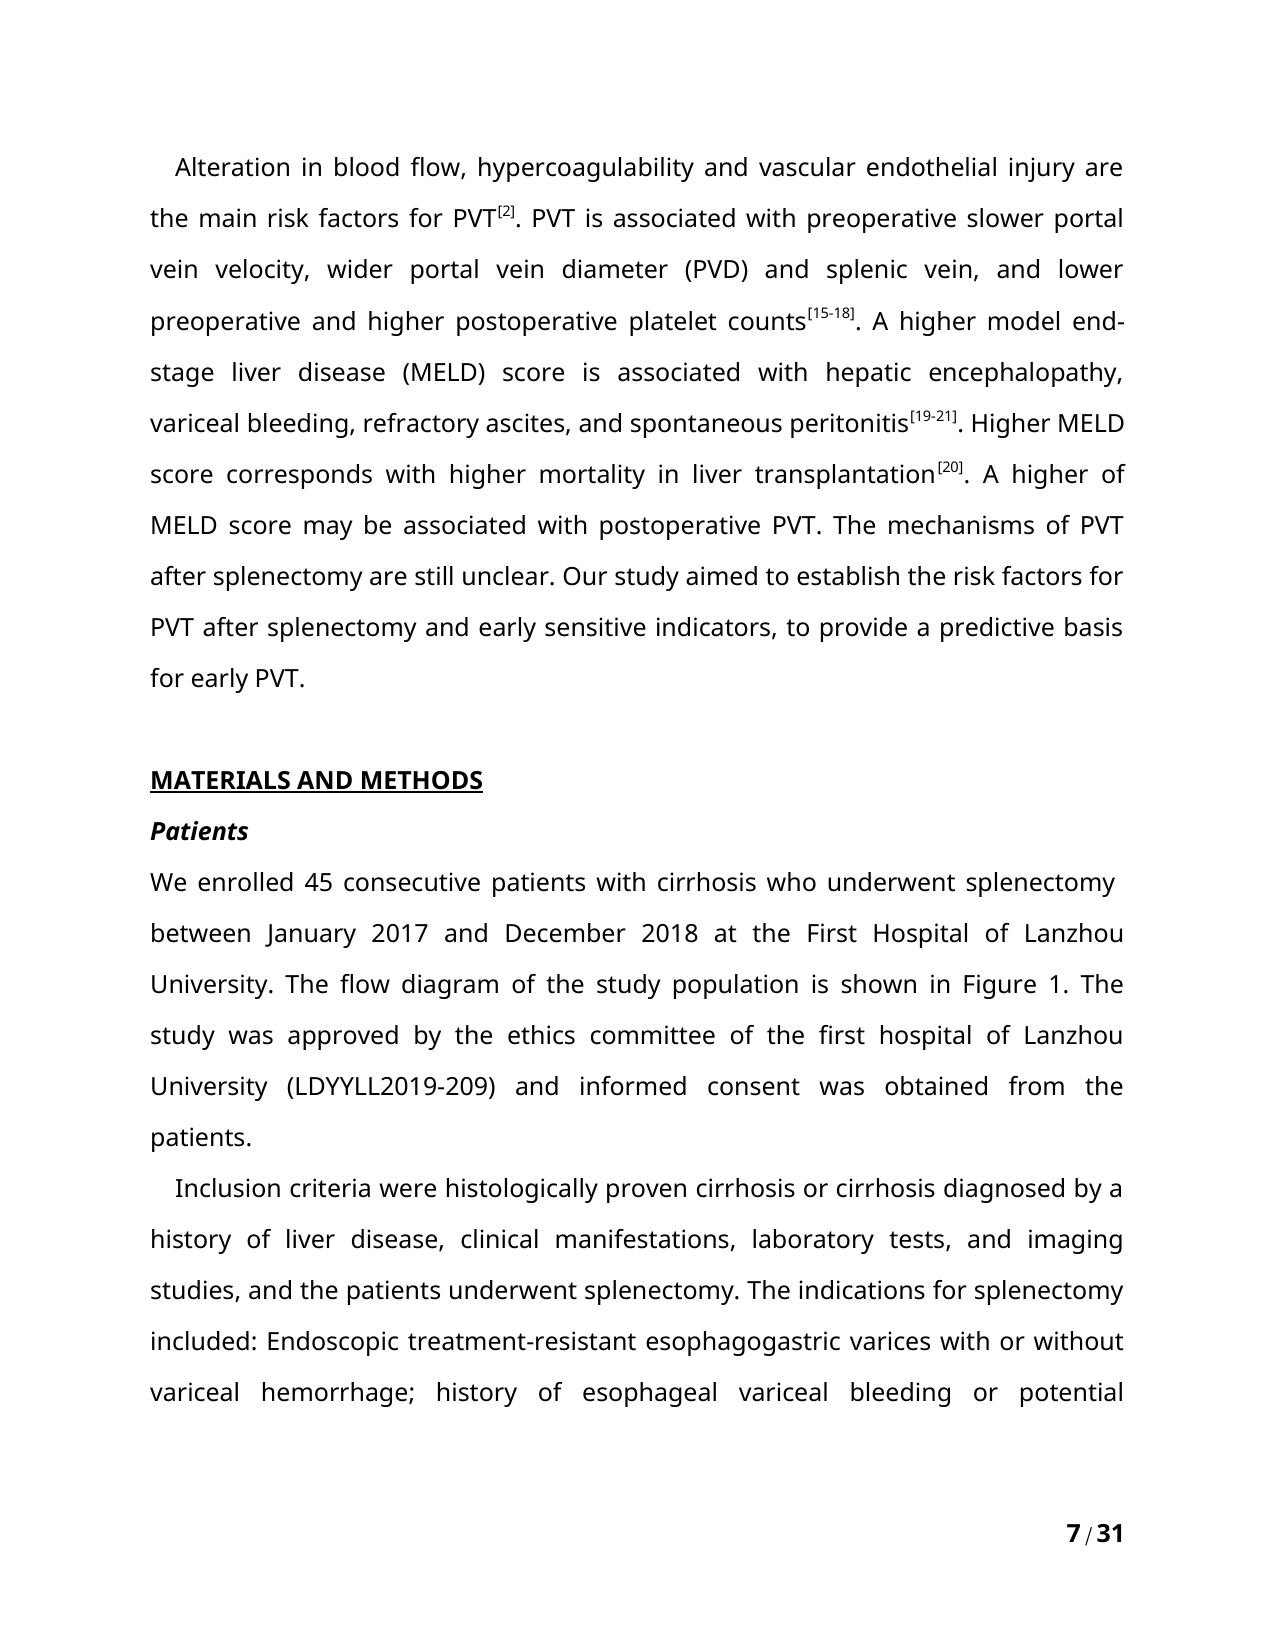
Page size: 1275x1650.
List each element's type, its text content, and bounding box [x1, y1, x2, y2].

text Patients [150, 813, 1125, 848]
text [150, 1171, 1125, 1409]
text We enrolled 45 consecutive patients with cirrhosis who underwent splenectomy between January 2017 and December 2018 at the First Hospital of Lanzhou University. The flow diagram of the study population is shown in Figure 1. The study was approved by the ethics committee of the first hospital of Lanzhou University (LDYYLL2019-209) and informed consent was obtained from the patients. [150, 864, 1125, 1154]
text MATERIALS AND METHODS [150, 762, 1125, 797]
text Alteration in blood flow, hypercoagulability and vascular endothelial injury are the main risk factors for PVT[2]. PVT is associated with preoperative slower portal vein velocity, wider portal vein diameter (PVD) and splenic vein, and lower preoperative and higher postoperative platelet counts[15-18]. A higher model‎ end-stage liver disease (MELD) score is associated with hepatic encephalopathy, variceal bleeding, refractory ascites, and spontaneous peritonitis[19-21]. Higher MELD score corresponds with higher mortality in liver transplantation[20]. A higher of MELD score may be associated with postoperative PVT. The mechanisms of PVT after splenectomy are still unclear. Our study aimed to establish the risk factors for PVT after splenectomy and early sensitive indicators, to provide a predictive basis for early PVT. [150, 150, 1125, 694]
